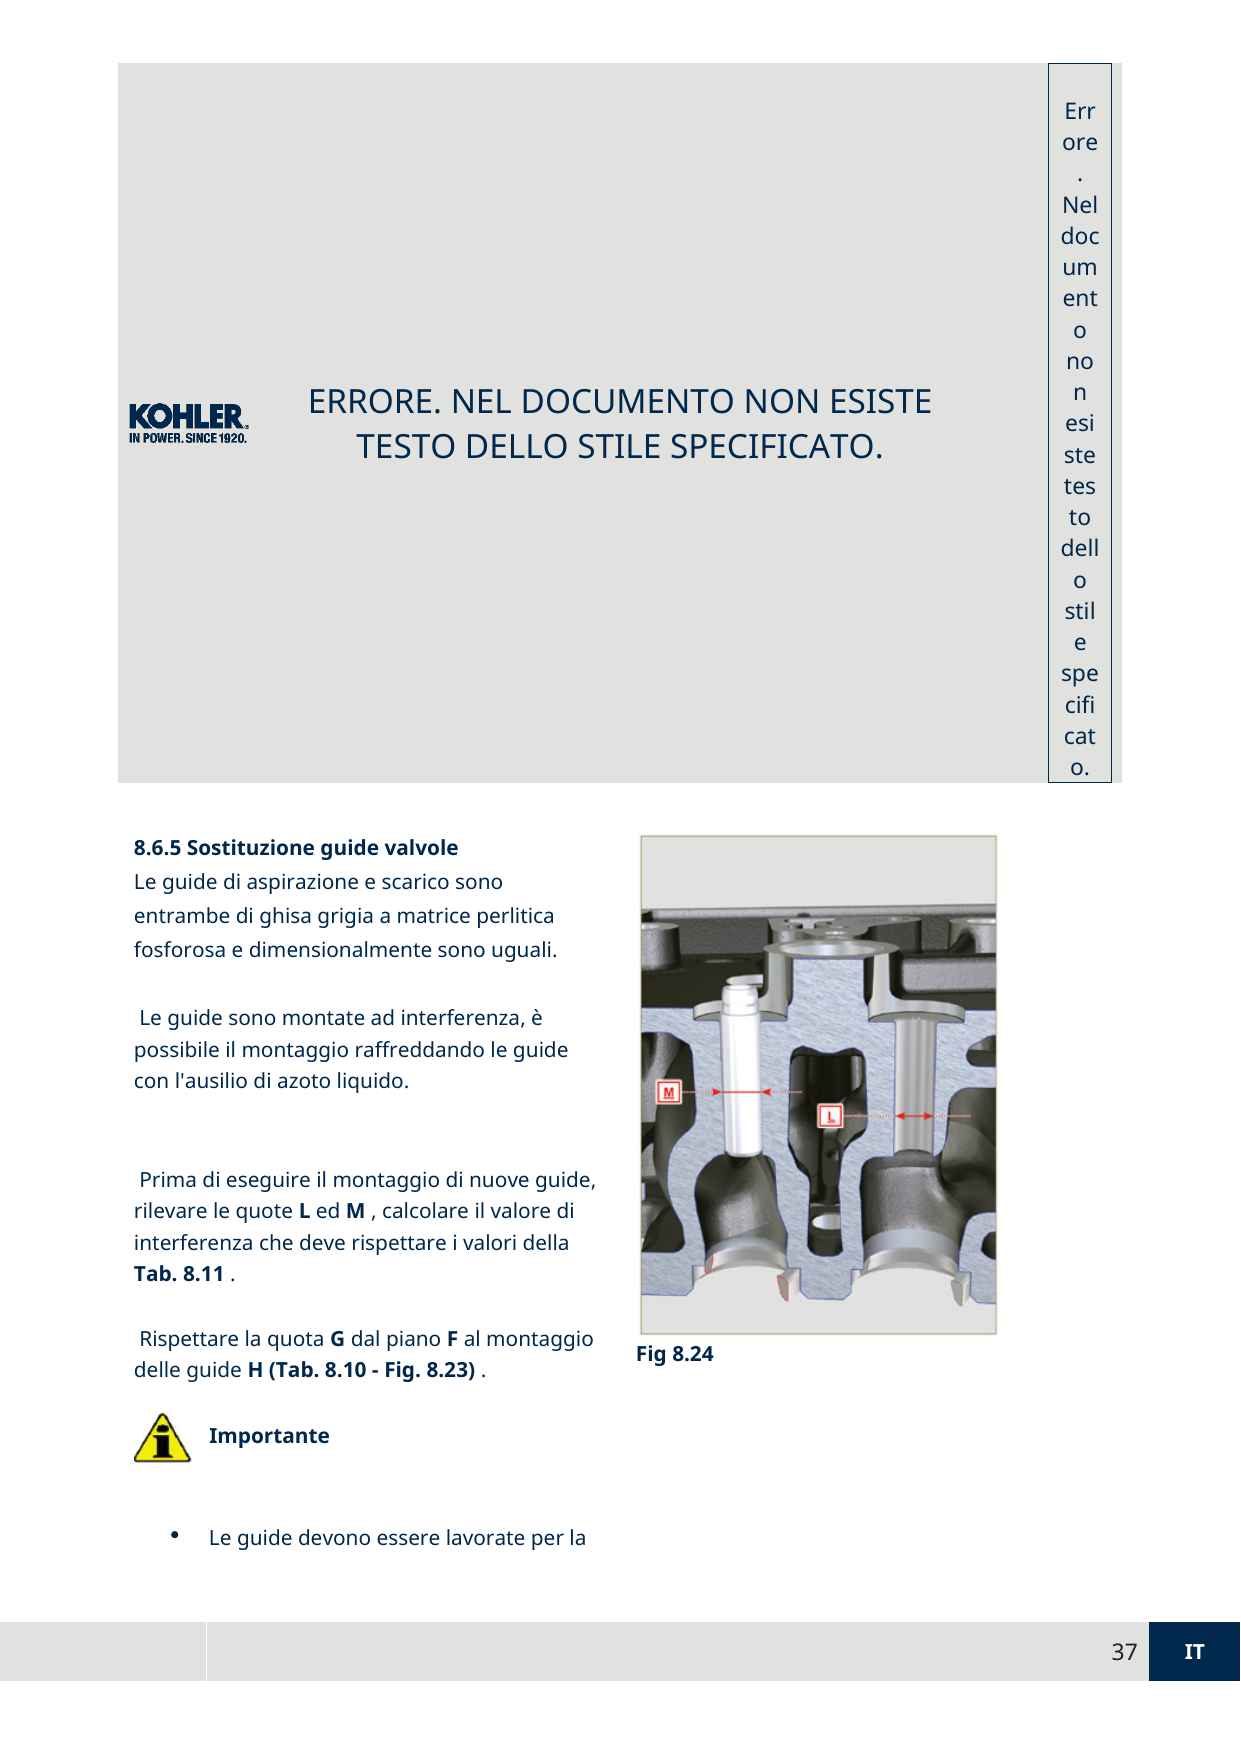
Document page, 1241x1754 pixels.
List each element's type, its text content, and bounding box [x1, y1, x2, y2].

picture [129, 403, 249, 443]
table_cell Fig 8.24 [620, 815, 1122, 1567]
picture [635, 830, 1002, 1340]
table_cell 8.6.5 Sostituzione guide valvole Le guide di aspirazione e scarico sono entrambe di ghisa grigia a matrice perlitica fosforosa e dimensionalmente sono uguali. Le guide sono montate ad interferenza, è possibile il montaggio raffreddando le guide con l'ausilio di azoto liquido. Prima di eseguire il montaggio di nuove guide, rilevare le quote L ed M , calcolare il valore di interferenza che deve rispettare i valori della Tab. 8.11 . Rispettare la quota G dal piano F al montaggio delle guide H (Tab. 8.10 - Fig. 8.23) . Importante Le guide devono essere lavorate per la quota E (Tab. 8.10 - Fig. 8.23) dopo il piantaggio, rivolgersi ad un officina di rettifica per tali operazioni. Tab 8.11 Dimensioni guida valvole - sede guida [118, 815, 620, 1567]
picture [133, 1411, 193, 1463]
